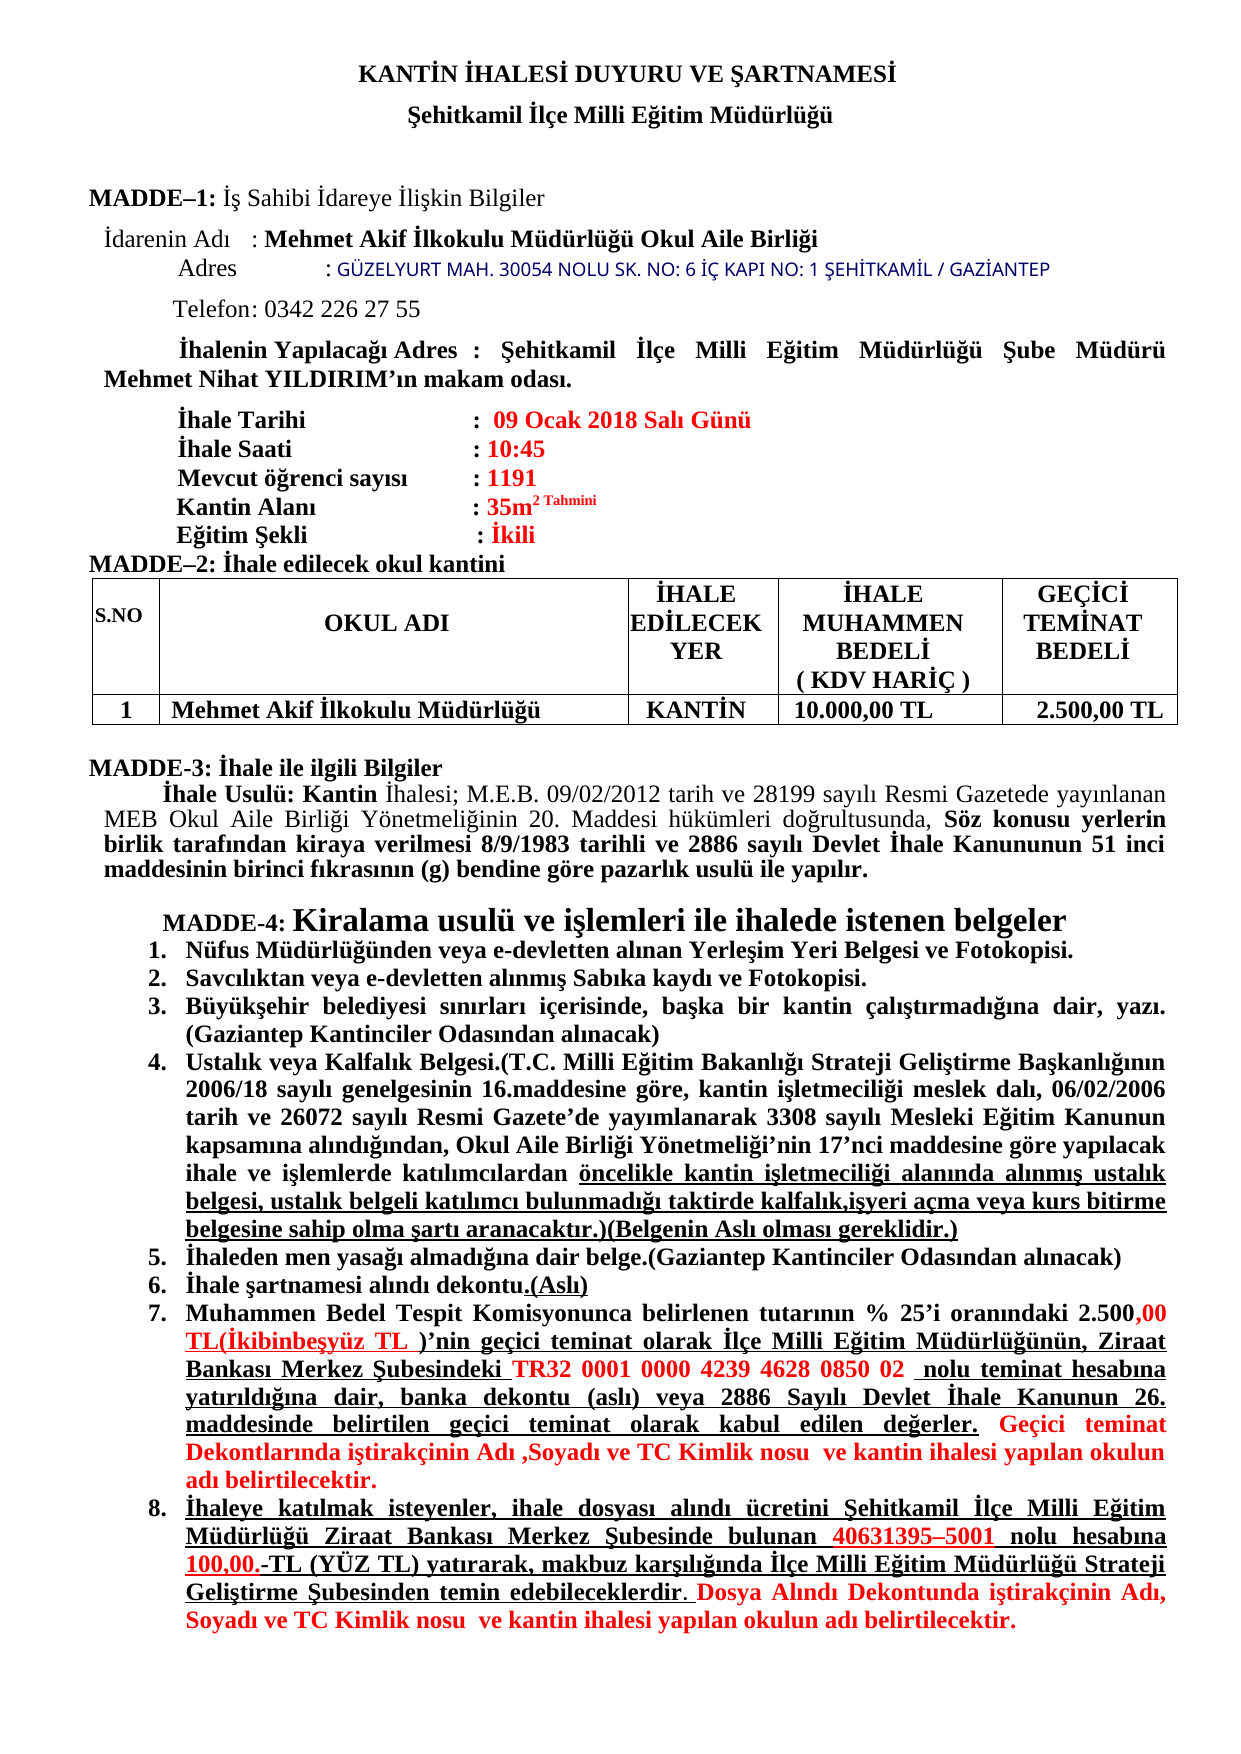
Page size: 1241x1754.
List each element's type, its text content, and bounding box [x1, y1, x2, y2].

list Ustalık veya Kalfalık Belgesi.(T.C. Milli Eğitim Bakanlığı Strateji Geliştirme Başkanlığının 2006/18 sayılı genelgesinin 16.maddesine göre, kantin işletmeciliği meslek dalı, 06/02/2006 tarih ve 26072 sayılı Resmi Gazete’de yayımlanarak 3308 sayılı Mesleki Eğitim Kanunun kapsamına alındığından, Okul Aile Birliği Yönetmeliği’nin 17’nci maddesine göre yapılacak ihale ve işlemlerde katılımcılardan öncelikle kantin işletmeciliği alanında alınmış ustalık belgesi, ustalık belgeli katılımcı bulunmadığı taktirde kalfalık,işyeri açma veya kurs bitirme belgesine sahip olma şartı aranacaktır.)(Belgenin Aslı olması gereklidir.) [148, 1048, 1167, 1243]
list Nüfus Müdürlüğünden veya e-devletten alınan Yerleşim Yeri Belgesi ve Fotokopisi. [148, 936, 1167, 964]
text MADDE-4: Kiralama usulü ve işlemleri ile ihalede istenen belgeler [103, 911, 1167, 936]
table_header OKUL ADI [160, 579, 628, 694]
list Büyükşehir belediyesi sınırları içerisinde, başka bir kantin çalıştırmadığına dair, yazı.(Gaziantep Kantinciler Odasından alınacak) [148, 992, 1167, 1048]
list İhaleden men yasağı almadığına dair belge.(Gaziantep Kantinciler Odasından alınacak) [148, 1243, 1167, 1271]
text İhale Saati : 10:45 [103, 434, 1167, 463]
table_cell 2.500,00 TL [1003, 695, 1177, 724]
list İhale şartnamesi alındı dekontu.(Aslı) [148, 1271, 1167, 1299]
table_header S.NO [93, 579, 159, 694]
text Eğitim Şekli : İkili [89, 520, 1167, 549]
table_header İHALE MUHAMMEN BEDELİ ( KDV HARİÇ ) [779, 579, 1002, 694]
table_cell Mehmet Akif İlkokulu Müdürlüğü [160, 695, 628, 724]
list Muhammen Bedel Tespit Komisyonunca belirlenen tutarının % 25’i oranındaki 2.500,00 TL(İkibinbeşyüz TL )’nin geçici teminat olarak İlçe Milli Eğitim Müdürlüğünün, Ziraat Bankası Merkez Şubesindeki TR32 0001 0000 4239 4628 0850 02 nolu teminat hesabına yatırıldığına dair, banka dekontu (aslı) veya 2886 Sayılı Devlet İhale Kanunun 26. maddesinde belirtilen geçici teminat olarak kabul edilen değerler. Geçici teminat Dekontlarında iştirakçinin Adı ,Soyadı ve TC Kimlik nosu ve kantin ihalesi yapılan okulun adı belirtilecektir. [148, 1299, 1167, 1494]
table_cell KANTİN [629, 695, 778, 724]
table_cell 1 [93, 695, 159, 724]
list Savcılıktan veya e-devletten alınmış Sabıka kaydı ve Fotokopisi. [148, 964, 1167, 992]
text Şehitkamil İlçe Milli Eğitim Müdürlüğü [74, 100, 1167, 129]
text MADDE-3: İhale ile ilgili Bilgiler [89, 753, 1167, 782]
text İhale Usulü: Kantin İhalesi; M.E.B. 09/02/2012 tarih ve 28199 sayılı Resmi Gazetede yayınlanan MEB Okul Aile Birliği Yönetmeliğinin 20. Maddesi hükümleri doğrultusunda, Söz konusu yerlerin birlik tarafından kiraya verilmesi 8/9/1983 tarihli ve 2886 sayılı Devlet İhale Kanununun 51 inci maddesinin birinci fıkrasının (g) bendine göre pazarlık usulü ile yapılır. [103, 782, 1167, 882]
text Telefon : 0342 226 27 55 [103, 294, 1167, 323]
text MADDE–1: İş Sahibi İdareye İlişkin Bilgiler [89, 183, 1167, 212]
text Kantin Alanı : 35m2 Tahmini [89, 492, 1167, 520]
text Adres : GÜZELYURT MAH. 30054 NOLU SK. NO: 6 İÇ KAPI NO: 1 ŞEHİTKAMİL / GAZİANTEP [103, 253, 1167, 282]
list İhaleye katılmak isteyenler, ihale dosyası alındı ücretini Şehitkamil İlçe Milli Eğitim Müdürlüğü Ziraat Bankası Merkez Şubesinde bulunan 40631395–5001 nolu hesabına 100,00.-TL (YÜZ TL) yatırarak, makbuz karşılığında İlçe Milli Eğitim Müdürlüğü Strateji Geliştirme Şubesinden temin edebileceklerdir. Dosya Alındı Dekontunda iştirakçinin Adı, Soyadı ve TC Kimlik nosu ve kantin ihalesi yapılan okulun adı belirtilecektir. [148, 1494, 1167, 1634]
text İhale Tarihi : 09 Ocak 2018 Salı Günü [103, 405, 1167, 434]
text MADDE–2: İhale edilecek okul kantini [89, 549, 1167, 578]
text Mevcut öğrenci sayısı : 1191 [89, 463, 1167, 492]
table_header GEÇİCİ TEMİNAT BEDELİ [1003, 579, 1177, 694]
table_header İHALE EDİLECEK YER [629, 579, 778, 694]
text KANTİN İHALESİ DUYURU VE ŞARTNAMESİ [89, 59, 1167, 88]
text İdarenin Adı : Mehmet Akif İlkokulu Müdürlüğü Okul Aile Birliği [89, 224, 1167, 253]
table_cell 10.000,00 TL [779, 695, 1002, 724]
text İhalenin Yapılacağı Adres : Şehitkamil İlçe Milli Eğitim Müdürlüğü Şube Müdürü Mehmet Nihat YILDIRIM’ın makam odası. [103, 335, 1167, 393]
